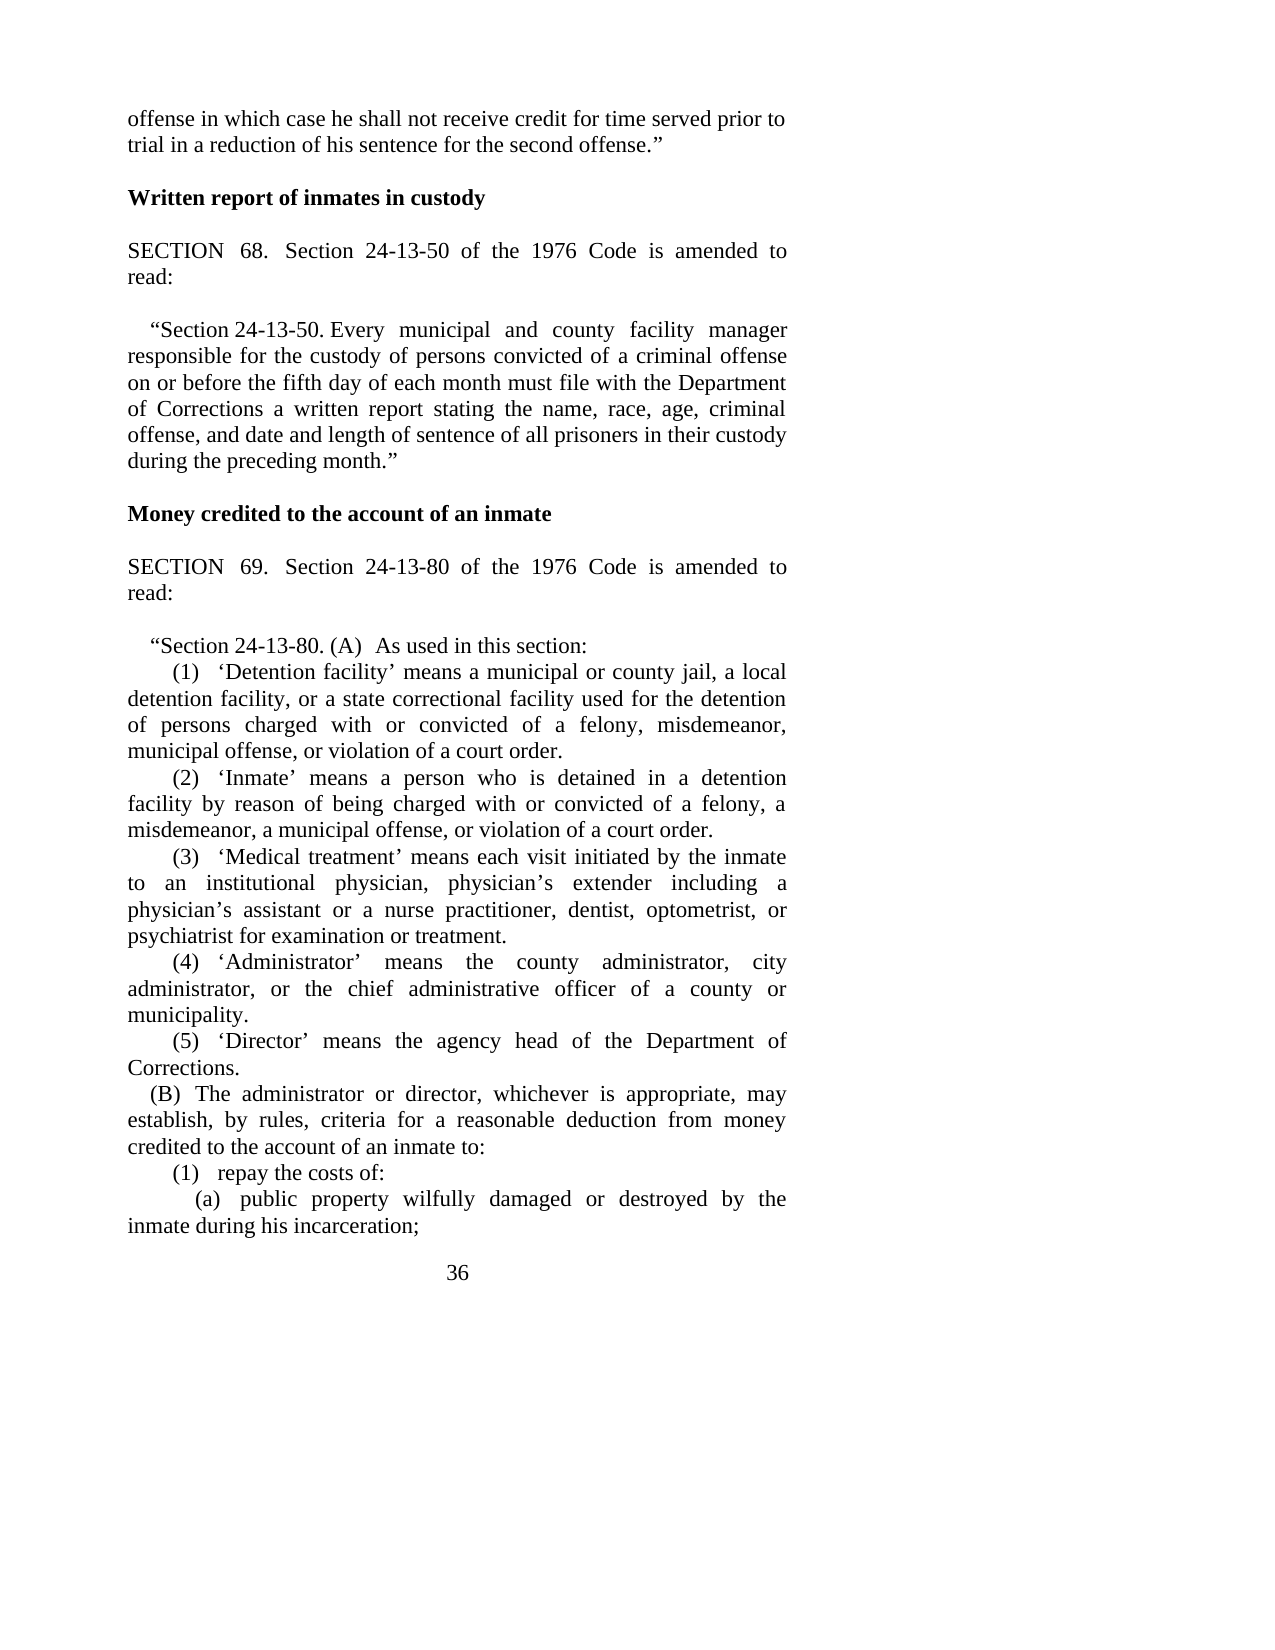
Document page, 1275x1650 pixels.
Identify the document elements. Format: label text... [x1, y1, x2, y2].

text (1) repay the costs of: [127, 1159, 787, 1186]
text (B) The administrator or director, whichever is appropriate, may establish, by rules, criteria for a reasonable deduction from money credited to the account of an inmate to: [127, 1080, 787, 1159]
text (2) ‘Inmate’ means a person who is detained in a detention facility by reason of being charged with or convicted of a felony, a misdemeanor, a municipal offense, or violation of a court order. [127, 764, 787, 843]
text (5) ‘Director’ means the agency head of the Department of Corrections. [127, 1027, 787, 1080]
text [127, 105, 787, 158]
text “Section 24-13-80. (A) As used in this section: [127, 632, 787, 658]
text “Section 24-13-50. Every municipal and county facility manager responsible for the custody of persons convicted of a criminal offense on or before the fifth day of each month must file with the Department of Corrections a written report stating the name, race, age, criminal offense, and date and length of sentence of all prisoners in their custody during the preceding month.” [127, 316, 787, 474]
text SECTION 68. Section 24-13-50 of the 1976 Code is amended to read: [127, 237, 787, 289]
text Money credited to the account of an inmate [127, 500, 787, 527]
text (1) ‘Detention facility’ means a municipal or county jail, a local detention facility, or a state correctional facility used for the detention of persons charged with or convicted of a felony, misdemeanor, municipal offense, or violation of a court order. [127, 658, 787, 764]
text (a) public property wilfully damaged or destroyed by the inmate during his incarceration; [127, 1186, 787, 1238]
text (3) ‘Medical treatment’ means each visit initiated by the inmate to an institutional physician, physician’s extender including a physician’s assistant or a nurse practitioner, dentist, optometrist, or psychiatrist for examination or treatment. [127, 843, 787, 948]
text Written report of inmates in custody [127, 184, 787, 210]
text (4) ‘Administrator’ means the county administrator, city administrator, or the chief administrative officer of a county or municipality. [127, 948, 787, 1027]
text SECTION 69. Section 24-13-80 of the 1976 Code is amended to read: [127, 553, 787, 606]
